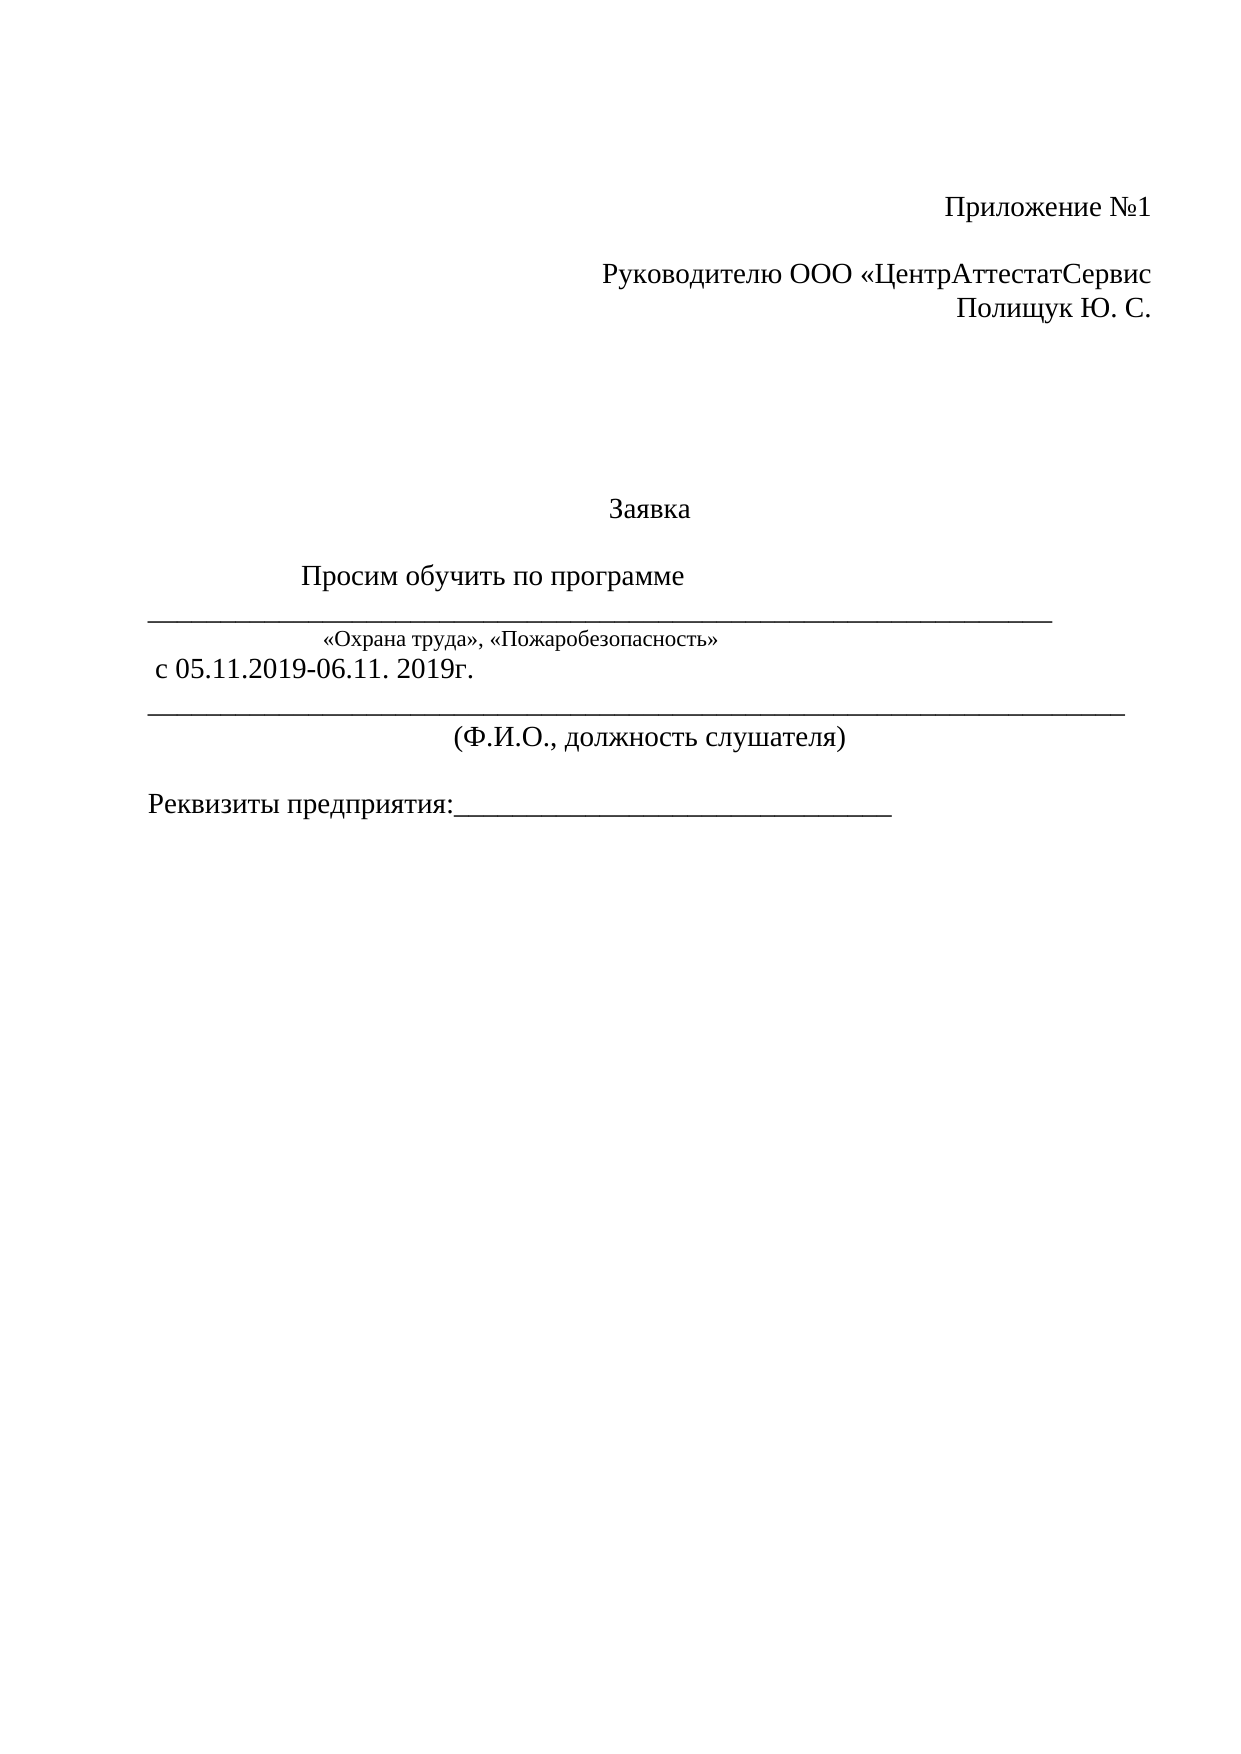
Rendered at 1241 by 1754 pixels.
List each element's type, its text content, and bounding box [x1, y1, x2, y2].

text ___________________________________________________________________ [148, 685, 1152, 719]
text (Ф.И.О., должность слушателя) [148, 719, 1152, 752]
text с 05.11.2019-06.11. 2019г. [148, 652, 1152, 685]
text Руководителю ООО «ЦентрАттестатСервис [148, 256, 1152, 290]
text Приложение №1 [148, 189, 1152, 223]
text Просим обучить по программе ______________________________________________________________ [148, 558, 1152, 625]
text «Охрана труда», «Пожаробезопасность» [148, 625, 1152, 652]
text Полищук Ю. С. [148, 290, 1152, 323]
text Реквизиты предприятия:______________________________ [148, 786, 1152, 819]
text Заявка [148, 491, 1152, 525]
